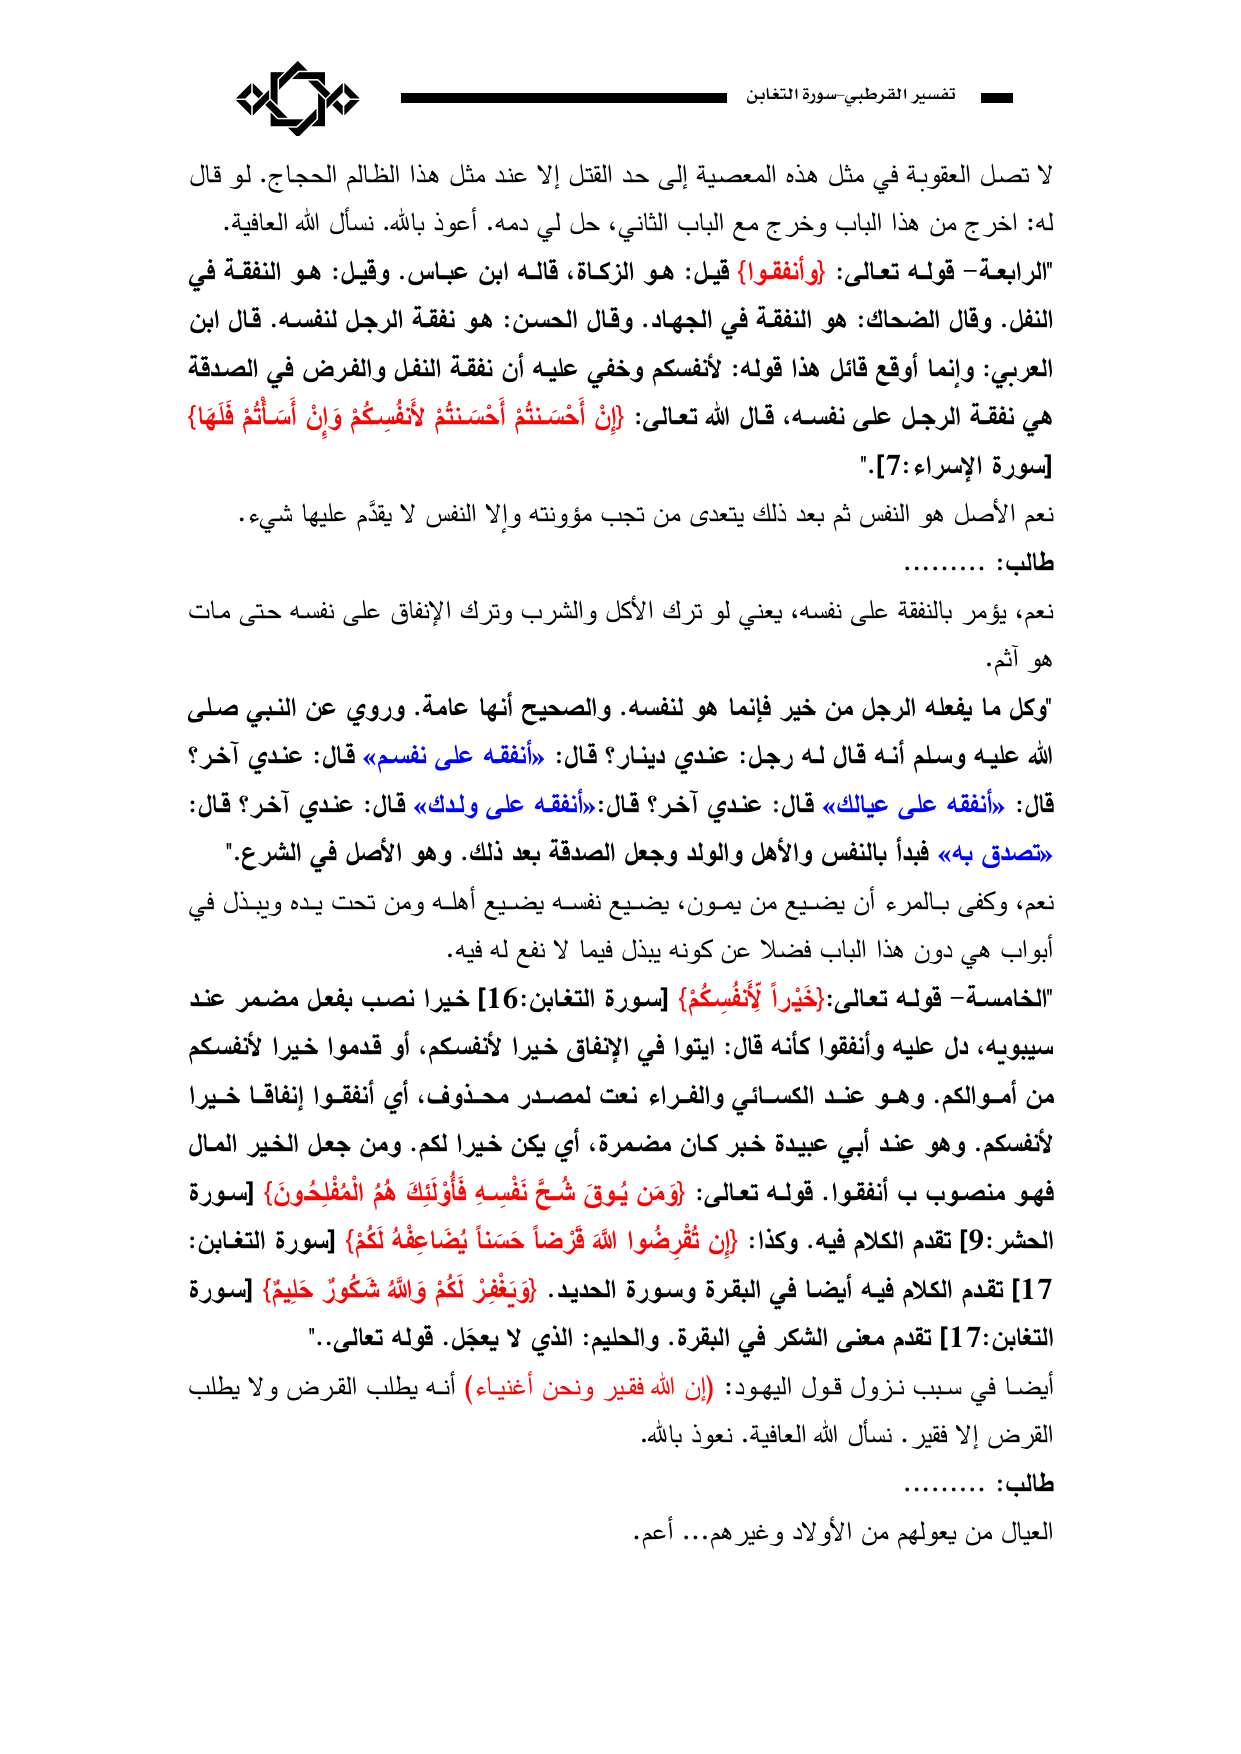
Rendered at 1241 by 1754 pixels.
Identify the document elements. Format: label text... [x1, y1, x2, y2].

text "الرابعة- قوله تعالى: {وأنفقوا} قيل: هو الزكاة، قاله ابن عباس. وقيل: هو النفقة في النفل. وقال الضحاك: هو النفقة في الجهاد. وقال الحسن: هو نفقة الرجل لنفسه. قال ابن العربي: وإنما أوقع قائل هذا قوله: لأنفسكم وخفي عليه أن نفقة النفل والفرض في الصدقة هي نفقة الرجل على نفسه، قال الله تعالى: {إِنْ أَحْسَنتُمْ أَحْسَنتُمْ لأَنفُسِكُمْ وَإِنْ أَسَأْتُمْ فَلَهَا} [سورة الإسراء:7]." [187, 247, 1053, 489]
text لا تصل العقوبة في مثل هذه المعصية إلى حد القتل إلا عند مثل هذا الظالم الحجاج. لو قال له: اخرج من هذا الباب وخرج مع الباب الثاني، حل لي دمه. أعوذ بالله. نسأل الله العافية. [187, 150, 1053, 247]
text "الخامسة- قوله تعالى:{خَيْراً لِّأَنفُسِكُمْ} [سورة التغابن:16] خيرا نصب بفعل مضمر عند سيبويه، دل عليه وأنفقوا كأنه قال: ايتوا في الإنفاق خيرا لأنفسكم، أو قدموا خيرا لأنفسكم من أموالكم. وهو عند الكسائي والفراء نعت لمصدر محذوف، أي أنفقوا إنفاقا خيرا لأنفسكم. وهو عند أبي عبيدة خبر كان مضمرة، أي يكن خيرا لكم. ومن جعل الخير المال فهو منصوب ب أنفقوا. قوله تعالى: {وَمَن يُوقَ شُحَّ نَفْسِهِ فَأُوْلَئِكَ هُمُ الْمُفْلِحُونَ} [سورة الحشر:9] تقدم الكلام فيه. وكذا: {إِن تُقْرِضُوا اللَّهَ قَرْضاً حَسَناً يُضَاعِفْهُ لَكُمْ} [سورة التغابن:17] تقدم الكلام فيه أيضا في البقرة وسورة الحديد. {وَيَغْفِرْ لَكُمْ وَاللَّهُ شَكُورٌ حَلِيمٌ} [سورة التغابن:17] تقدم معنى الشكر في البقرة. والحليم: الذي لا يعجَل. قوله تعالى.." [187, 974, 1053, 1362]
text أيضا في سبب نزول قول اليهود: (إن الله فقير ونحن أغنياء) أنه يطلب القرض ولا يطلب القرض إلا فقير. نسأل الله العافية. نعوذ بالله. [187, 1362, 1053, 1459]
text العيال من يعولهم من الأولاد وغيرهم... أعم. [187, 1507, 1053, 1556]
text نعم الأصل هو النفس ثم بعد ذلك يتعدى من تجب مؤونته وإلا النفس لا يقدَّم عليها شيء. [187, 489, 1053, 538]
text طالب: ......... [187, 1459, 1053, 1507]
text نعم، يؤمر بالنفقة على نفسه، يعني لو ترك الأكل والشرب وترك الإنفاق على نفسه حتى مات هو آثم. [187, 586, 1053, 683]
text طالب: ......... [187, 538, 1053, 586]
text نعم، وكفى بالمرء أن يضيع من يمون، يضيع نفسه يضيع أهله ومن تحت يده ويبذل في أبواب هي دون هذا الباب فضلا عن كونه يبذل فيما لا نفع له فيه. [187, 877, 1053, 974]
text "وكل ما يفعله الرجل من خير فإنما هو لنفسه. والصحيح أنها عامة. وروي عن النبي صلى الله عليه وسلم أنه قال له رجل: عندي دينار؟ قال: «أنفقه على نفسم» قال: عندي آخر؟ قال: «أنفقه على عيالك» قال: عندي آخر؟ قال:«أنفقه على ولدك» قال: عندي آخر؟ قال: «تصدق به» فبدأ بالنفس والأهل والولد وجعل الصدقة بعد ذلك. وهو الأصل في الشرع." [187, 683, 1053, 877]
